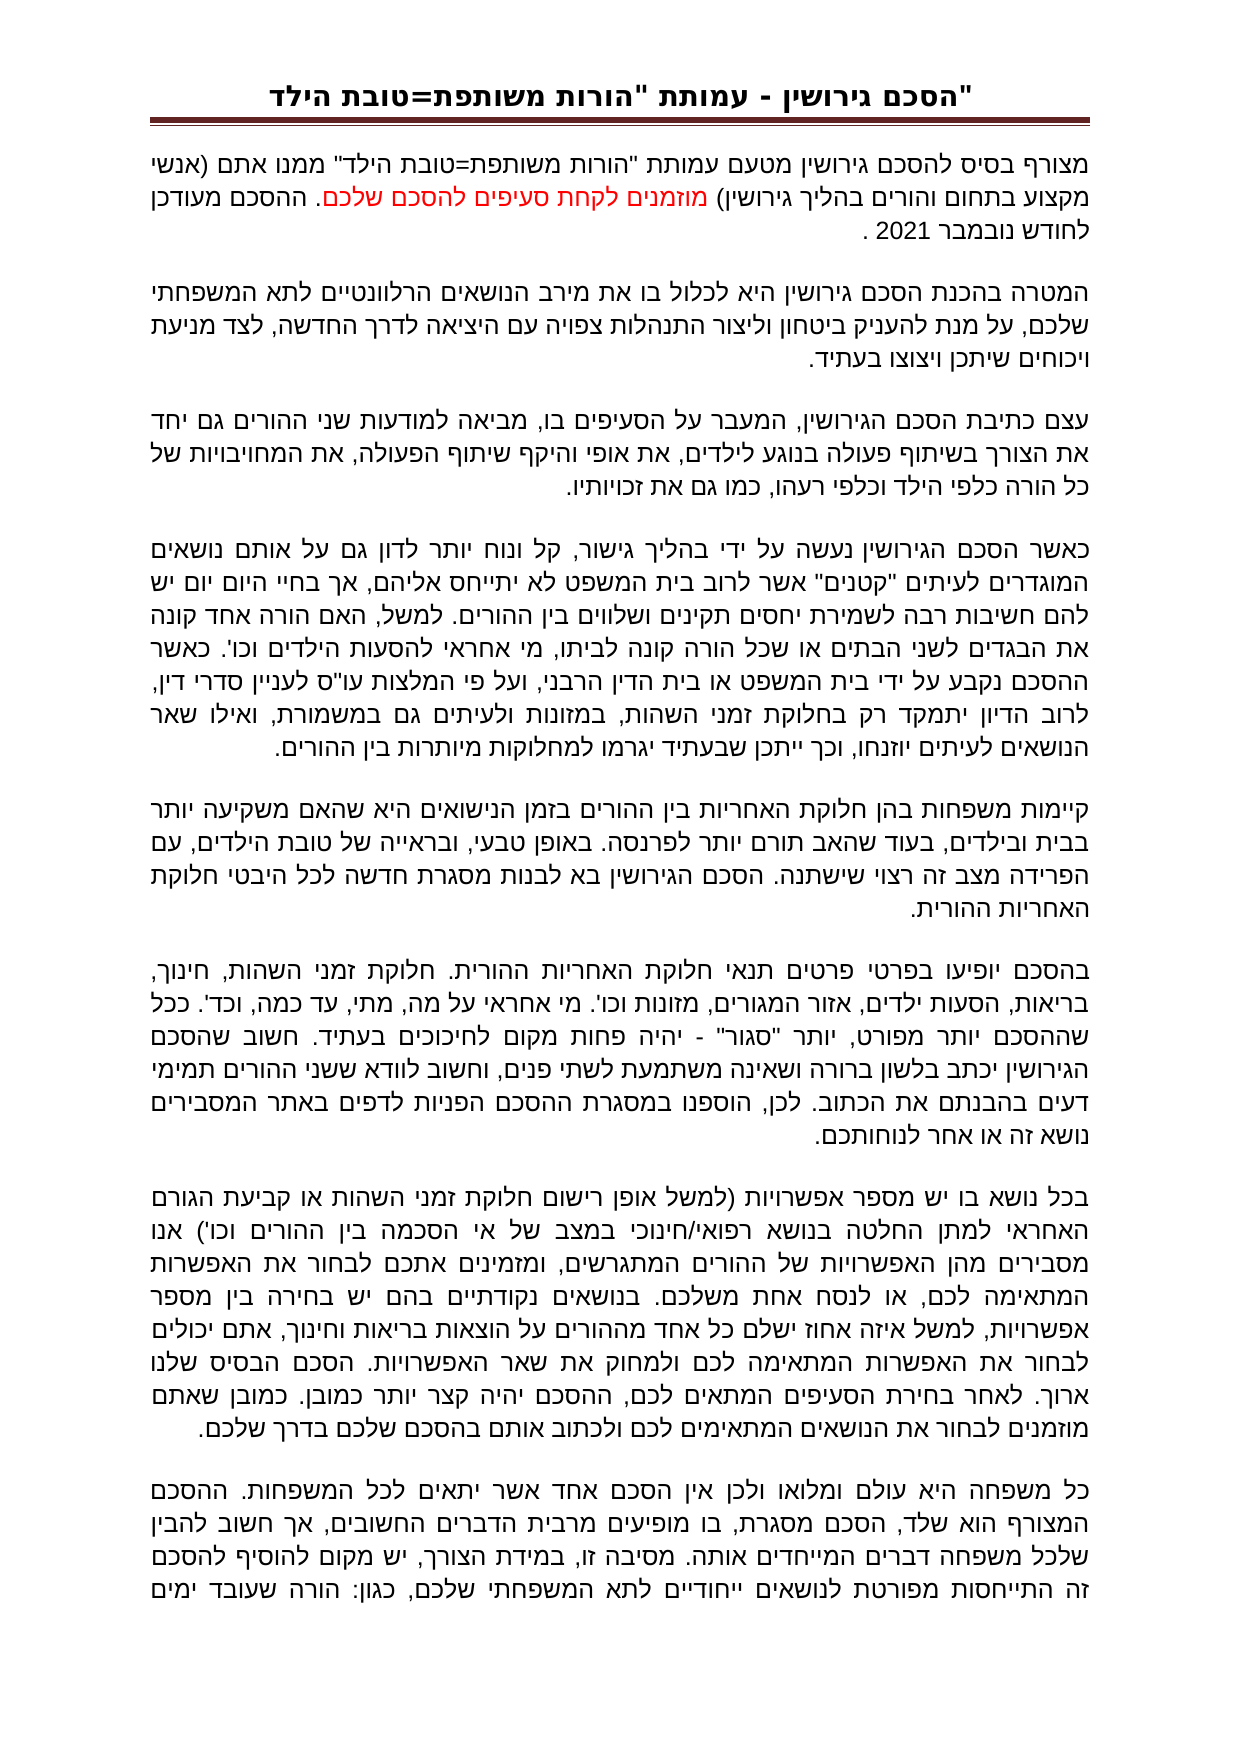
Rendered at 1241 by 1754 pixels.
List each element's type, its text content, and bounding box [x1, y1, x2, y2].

text כאשר הסכם הגירושין נעשה על ידי בהליך גישור, קל ונוח יותר לדון גם על אותם נושאים המוגדרים לעיתים "קטנים" אשר לרוב בית המשפט לא יתייחס אליהם, אך בחיי היום יום יש להם חשיבות רבה לשמירת יחסים תקינים ושלווים בין ההורים. למשל, האם הורה אחד קונה את הבגדים לשני הבתים או שכל הורה קונה לביתו, מי אחראי להסעות הילדים וכו'. כאשר ההסכם נקבע על ידי בית המשפט או בית הדין הרבני, ועל פי המלצות עו"ס לעניין סדרי דין, לרוב הדיון יתמקד רק בחלוקת זמני השהות, במזונות ולעיתים גם במשמורת, ואילו שאר הנושאים לעיתים יוזנחו, וכך ייתכן שבעתיד יגרמו למחלוקות מיותרות בין ההורים. [150, 535, 1090, 762]
text מצורף בסיס להסכם גירושין מטעם עמותת "הורות משותפת=טובת הילד" ממנו אתם (אנשי מקצוע בתחום והורים בהליך גירושין) מוזמנים לקחת סעיפים להסכם שלכם. ההסכם מעודכן לחודש נובמבר 2021 . [150, 150, 1090, 245]
text עצם כתיבת הסכם הגירושין, המעבר על הסעיפים בו, מביאה למודעות שני ההורים גם יחד את הצורך בשיתוף פעולה בנוגע לילדים, את אופי והיקף שיתוף הפעולה, את המחויבויות של כל הורה כלפי הילד וכלפי רעהו, כמו גם את זכויותיו. [150, 406, 1090, 500]
text קיימות משפחות בהן חלוקת האחריות בין ההורים בזמן הנישואים היא שהאם משקיעה יותר בבית ובילדים, בעוד שהאב תורם יותר לפרנסה. באופן טבעי, ובראייה של טובת הילדים, עם הפרידה מצב זה רצוי שישתנה. הסכם הגירושין בא לבנות מסגרת חדשה לכל היבטי חלוקת האחריות ההורית. [150, 795, 1090, 923]
text בהסכם יופיעו בפרטי פרטים תנאי חלוקת האחריות ההורית. חלוקת זמני השהות, חינוך, בריאות, הסעות ילדים, אזור המגורים, מזונות וכו'. מי אחראי על מה, מתי, עד כמה, וכד'. ככל שההסכם יותר מפורט, יותר "סגור" - יהיה פחות מקום לחיכוכים בעתיד. חשוב שהסכם הגירושין יכתב בלשון ברורה ושאינה משתמעת לשתי פנים, וחשוב לוודא ששני ההורים תמימי דעים בהבנתם את הכתוב. לכן, הוספנו במסגרת ההסכם הפניות לדפים באתר המסבירים נושא זה או אחר לנוחותכם. [150, 956, 1090, 1150]
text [150, 1476, 1090, 1603]
text בכל נושא בו יש מספר אפשרויות (למשל אופן רישום חלוקת זמני השהות או קביעת הגורם האחראי למתן החלטה בנושא רפואי/חינוכי במצב של אי הסכמה בין ההורים וכו') אנו מסבירים מהן האפשרויות של ההורים המתגרשים, ומזמינים אתכם לבחור את האפשרות המתאימה לכם, או לנסח אחת משלכם. בנושאים נקודתיים בהם יש בחירה בין מספר אפשרויות, למשל איזה אחוז ישלם כל אחד מההורים על הוצאות בריאות וחינוך, אתם יכולים לבחור את האפשרות המתאימה לכם ולמחוק את שאר האפשרויות. הסכם הבסיס שלנו ארוך. לאחר בחירת הסעיפים המתאים לכם, ההסכם יהיה קצר יותר כמובן. כמובן שאתם מוזמנים לבחור את הנושאים המתאימים לכם ולכתוב אותם בהסכם שלכם בדרך שלכם. [150, 1183, 1090, 1443]
text המטרה בהכנת הסכם גירושין היא לכלול בו את מירב הנושאים הרלוונטיים לתא המשפחתי שלכם, על מנת להעניק ביטחון וליצור התנהלות צפויה עם היציאה לדרך החדשה, לצד מניעת ויכוחים שיתכן ויצוצו בעתיד. [150, 278, 1090, 373]
